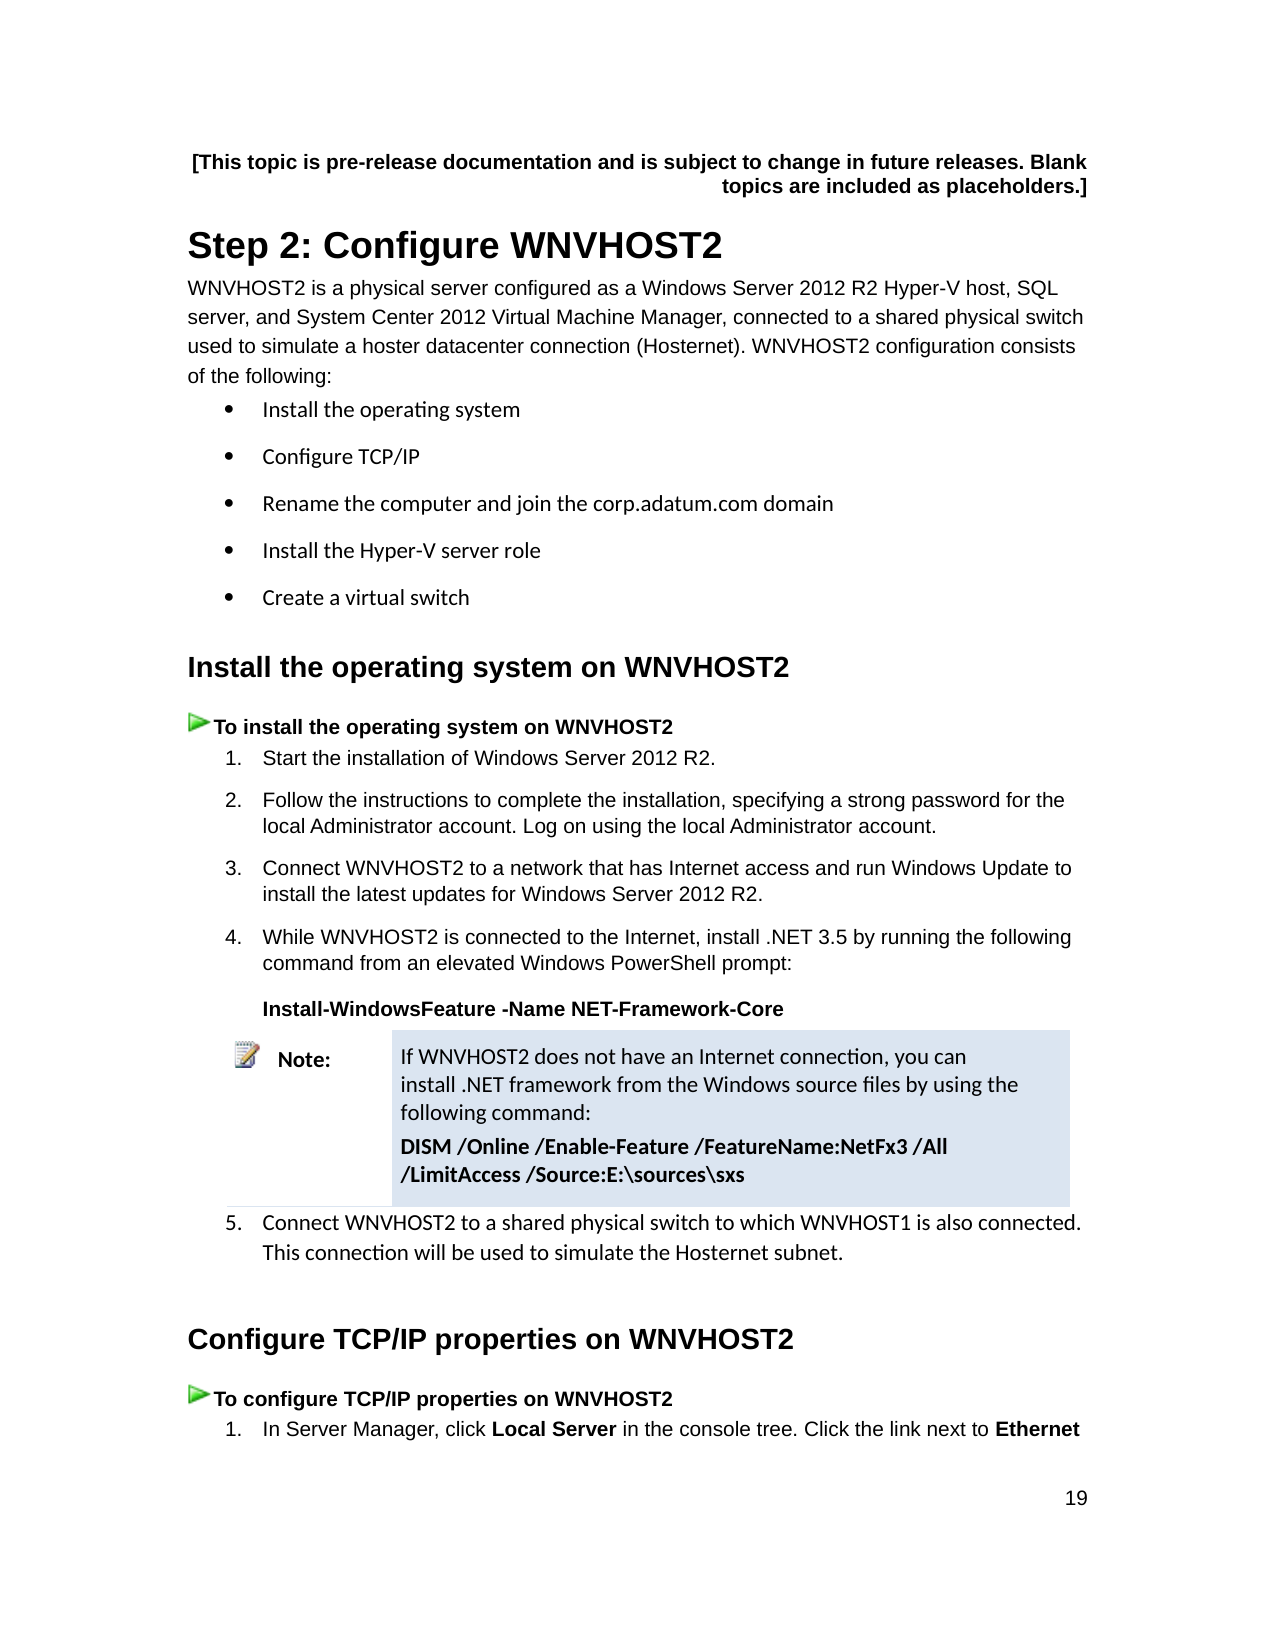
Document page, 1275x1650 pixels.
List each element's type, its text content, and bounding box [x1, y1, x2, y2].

picture [234, 1041, 273, 1068]
list Configure TCP/IP [225, 442, 1087, 470]
text WNVHOST2 is a physical server configured as a Windows Server 2012 R2 Hyper-V host, SQL server, and System Center 2012 Virtual Machine Manager, connected to a shared physical switch used to simulate a hoster datacenter connection (Hosternet). WNVHOST2 configuration consists of the following: [187, 272, 1087, 389]
subtitle Configure TCP/IP properties on WNVHOST2 [187, 1322, 1087, 1356]
list Install the Hyper-V server role [225, 536, 1087, 564]
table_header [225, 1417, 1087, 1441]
list Rename the computer and join the corp.adatum.com domain [225, 489, 1087, 517]
text To install the operating system on WNVHOST2 [187, 709, 1087, 739]
subtitle Install the operating system on WNVHOST2 [187, 650, 1087, 684]
picture [187, 1381, 214, 1407]
list Create a virtual switch [225, 583, 1087, 611]
table_header Start the installation of Windows Server 2012 R2. Follow the instructions to complete the installation, specifying a strong password for the local Administrator account. Log on using the local Administrator account. Connect WNVHOST2 to a network that has Internet access and run Windows Update to install the latest updates for Windows Server 2012 R2. While WNVHOST2 is connected to the Internet, install .NET 3.5 by running the following command from an elevated Windows PowerShell prompt: Install-WindowsFeature -Name NET-Framework-Core Connect WNVHOST2 to a shared physical switch to which WNVHOST1 is also connected. This connection will be used to simulate the Hosternet subnet. [225, 745, 1087, 1285]
list Install the operating system [225, 395, 1087, 423]
subtitle Step 2: Configure WNVHOST2 [187, 223, 1087, 266]
picture [187, 708, 214, 735]
text To configure TCP/IP properties on WNVHOST2 [187, 1381, 1087, 1411]
